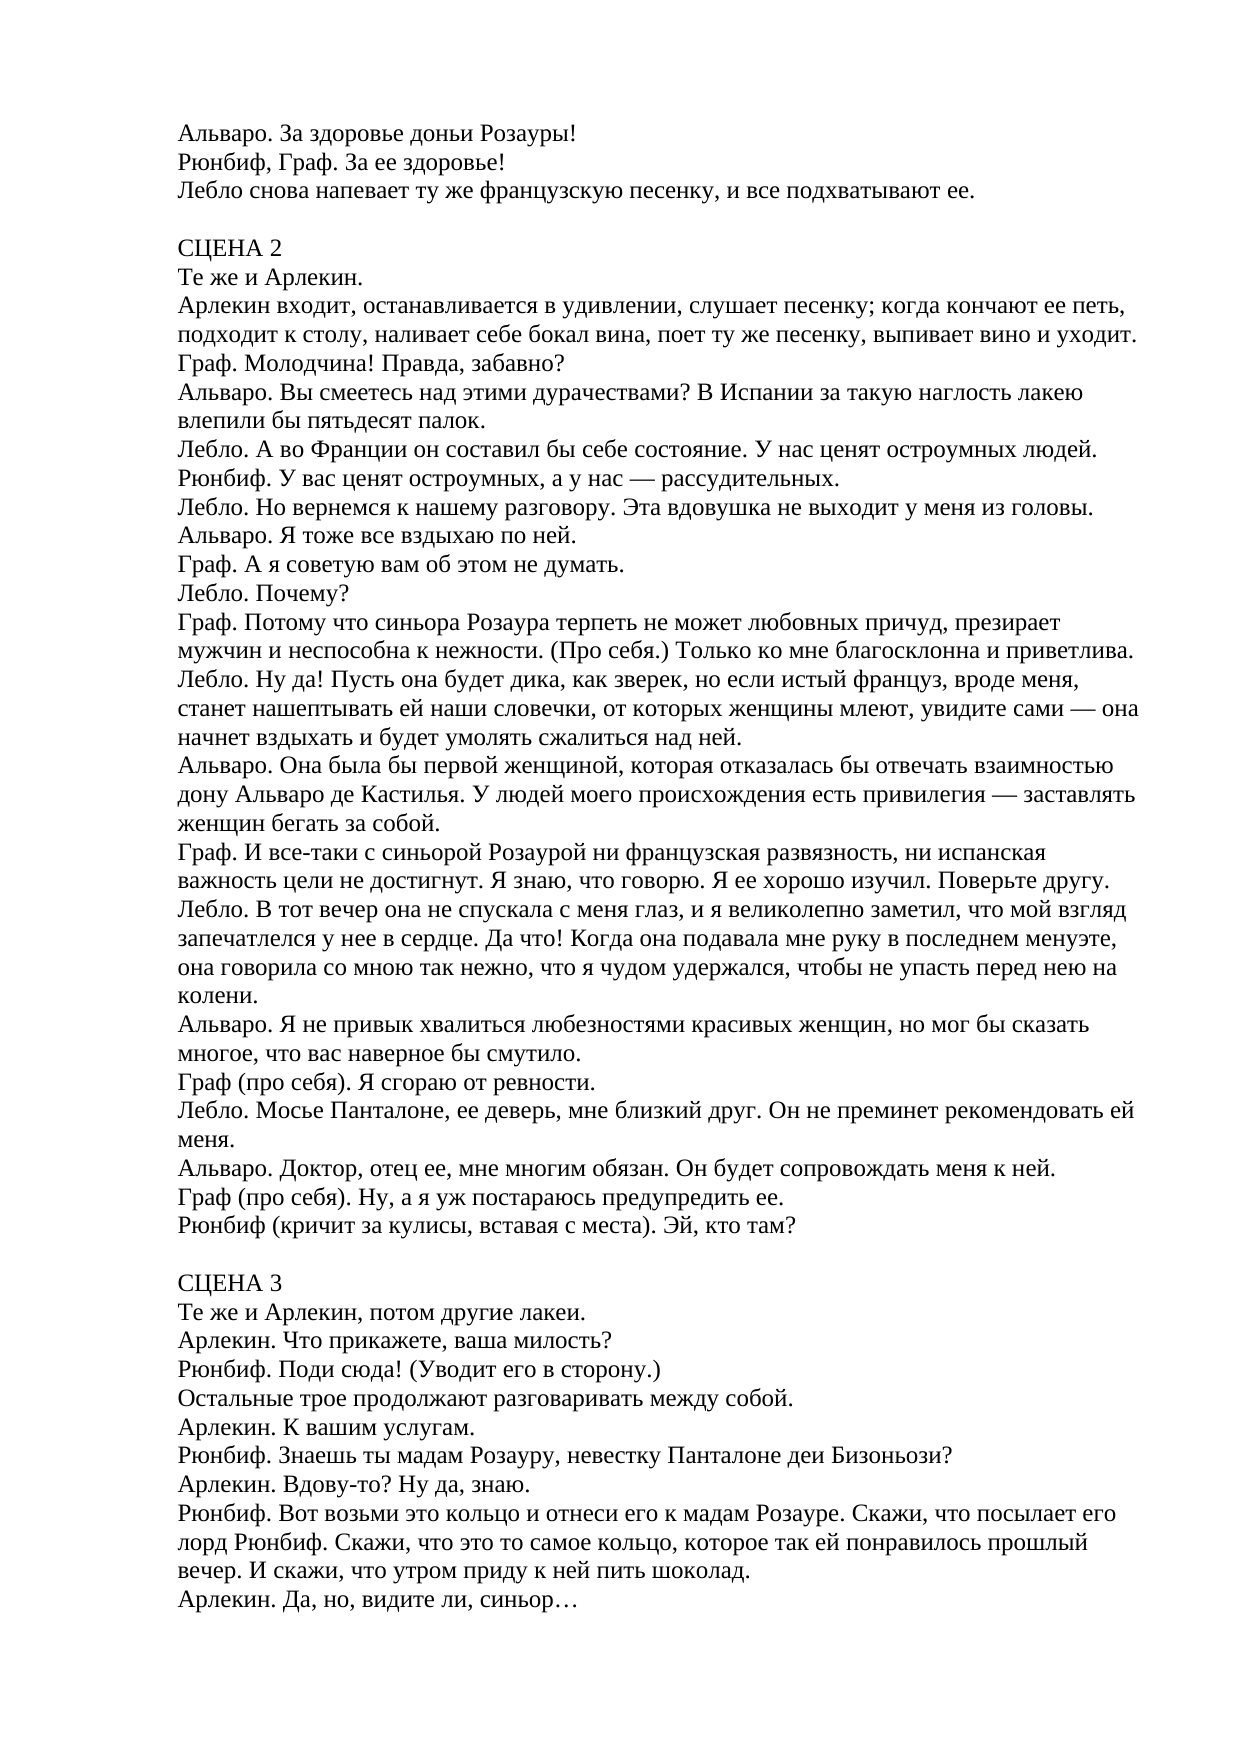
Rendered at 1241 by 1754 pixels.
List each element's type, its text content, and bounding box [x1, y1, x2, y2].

text Лебло. Ну да! Пусть она будет дика, как зверек, но если истый француз, вроде меня, станет нашептывать ей наши словечки, от которых женщины млеют, увидите сами — она начнет вздыхать и будет умолять сжалиться над ней. [177, 664, 1152, 751]
text Те же и Арлекин, потом другие лакеи. [177, 1297, 1152, 1326]
text Граф. А я советую вам об этом не думать. [177, 549, 1152, 578]
text Альваро. Я тоже все вздыхаю по ней. [177, 521, 1152, 549]
text Рюнбиф (кричит за кулисы, вставая с места). Эй, кто там? [177, 1211, 1152, 1239]
text Арлекин. К вашим услугам. [177, 1412, 1152, 1441]
text Остальные трое продолжают разговаривать между собой. [177, 1383, 1152, 1412]
text Лебло. Но вернемся к нашему разговору. Эта вдовушка не выходит у меня из головы. [177, 492, 1152, 521]
text Альваро. Она была бы первой женщиной, которая отказалась бы отвечать взаимностью дону Альваро де Кастилья. У людей моего происхождения есть привилегия — заставлять женщин бегать за собой. [177, 751, 1152, 837]
text Граф. Молодчина! Правда, забавно? [177, 348, 1152, 377]
text Альваро. Доктор, отец ее, мне многим обязан. Он будет сопровождать меня к ней. [177, 1153, 1152, 1182]
text Граф. Потому что синьора Розаура терпеть не может любовных причуд, презирает мужчин и неспособна к нежности. (Про себя.) Только ко мне благосклонна и приветлива. [177, 607, 1152, 664]
text Лебло. Мосье Панталоне, ее деверь, мне близкий друг. Он не преминет рекомендовать ей меня. [177, 1096, 1152, 1153]
text Те же и Арлекин. [177, 262, 1152, 291]
text Альваро. Вы смеетесь над этими дурачествами? В Испании за такую наглость лакею влепили бы пятьдесят палок. [177, 377, 1152, 434]
text Рюнбиф. У вас ценят остроумных, а у нас — рассудительных. [177, 463, 1152, 492]
text Арлекин. Что прикажете, ваша милость? [177, 1326, 1152, 1354]
text Рюнбиф, Граф. За ее здоровье! [177, 147, 1152, 176]
text Рюнбиф. Вот возьми это кольцо и отнеси его к мадам Розауре. Скажи, что посылает его лорд Рюнбиф. Скажи, что это то самое кольцо, которое так ей понравилось прошлый вечер. И скажи, что утром приду к ней пить шоколад. [177, 1498, 1152, 1584]
text Альваро. Я не привык хвалиться любезностями красивых женщин, но мог бы сказать многое, что вас наверное бы смутило. [177, 1009, 1152, 1067]
text СЦЕНА 2 [177, 233, 1152, 262]
text Арлекин. Да, но, видите ли, синьор… [177, 1584, 1152, 1613]
text Граф (про себя). Я сгораю от ревности. [177, 1067, 1152, 1096]
text Лебло. А во Франции он составил бы себе состояние. У нас ценят остроумных людей. [177, 434, 1152, 463]
text Граф. И все-таки с синьорой Розаурой ни французская развязность, ни испанская важность цели не достигнут. Я знаю, что говорю. Я ее хорошо изучил. Поверьте другу. [177, 837, 1152, 894]
text Альваро. За здоровье доньи Розауры! [177, 118, 1152, 147]
text Рюнбиф. Поди сюда! (Уводит его в сторону.) [177, 1354, 1152, 1383]
text Рюнбиф. Знаешь ты мадам Розауру, невестку Панталоне деи Бизоньози? [177, 1441, 1152, 1469]
text Лебло. В тот вечер она не спускала с меня глаз, и я великолепно заметил, что мой взгляд запечатлелся у нее в сердце. Да что! Когда она подавала мне руку в последнем менуэте, она говорила со мною так нежно, что я чудом удержался, чтобы не упасть перед нею на колени. [177, 894, 1152, 1009]
text СЦЕНА 3 [177, 1268, 1152, 1297]
text Лебло снова напевает ту же французскую песенку, и все подхватывают ее. [177, 176, 1152, 204]
text Граф (про себя). Ну, а я уж постараюсь предупредить ее. [177, 1182, 1152, 1211]
text Лебло. Почему? [177, 578, 1152, 607]
text Арлекин входит, останавливается в удивлении, слушает песенку; когда кончают ее петь, подходит к столу, наливает себе бокал вина, поет ту же песенку, выпивает вино и уходит. [177, 291, 1152, 348]
text Арлекин. Вдову-то? Ну да, знаю. [177, 1469, 1152, 1498]
